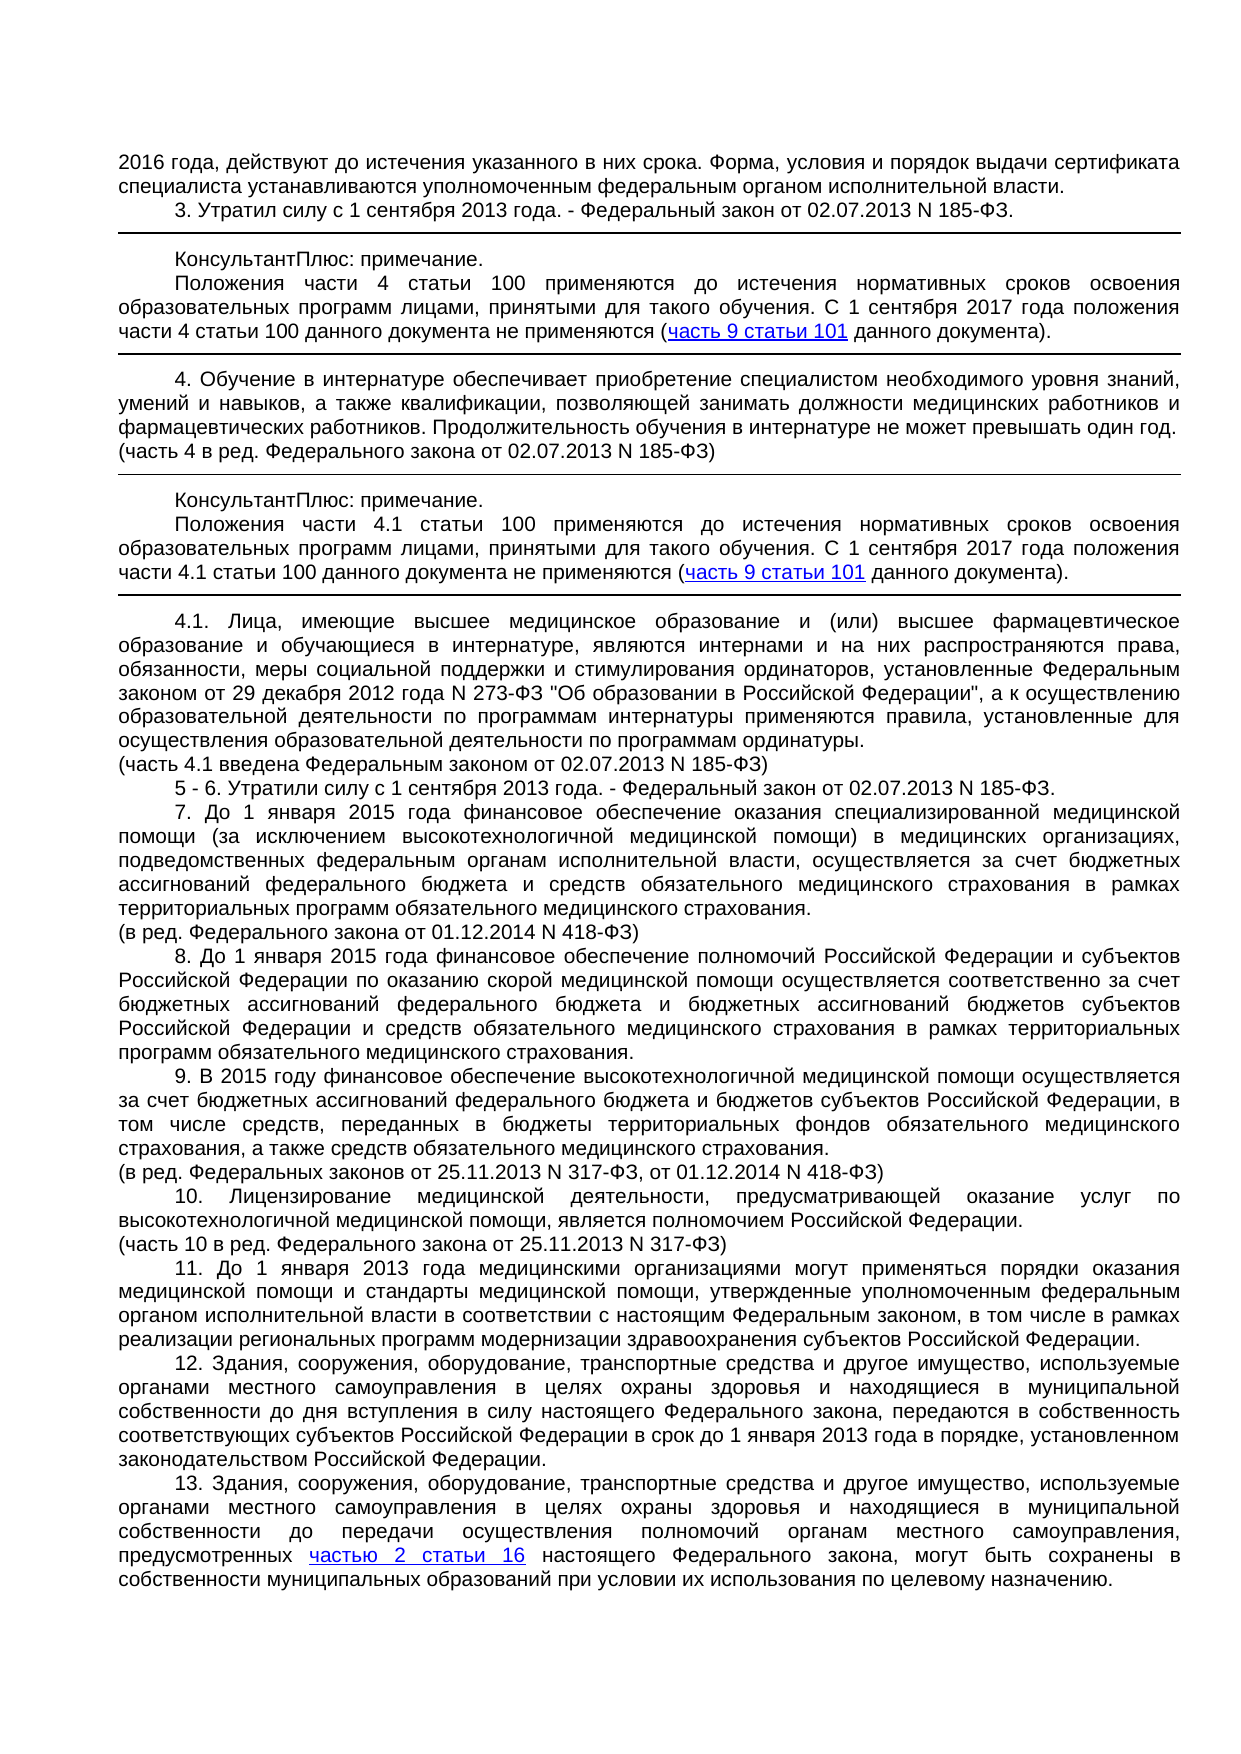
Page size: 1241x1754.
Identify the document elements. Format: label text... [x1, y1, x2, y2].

text 8. До 1 января 2015 года финансовое обеспечение полномочий Российской Федерации и субъектов Российской Федерации по оказанию скорой медицинской помощи осуществляется соответственно за счет бюджетных ассигнований федерального бюджета и бюджетных ассигнований бюджетов субъектов Российской Федерации и средств обязательного медицинского страхования в рамках территориальных программ обязательного медицинского страхования. [118, 944, 1181, 1064]
text 12. Здания, сооружения, оборудование, транспортные средства и другое имущество, используемые органами местного самоуправления в целях охраны здоровья и находящиеся в муниципальной собственности до дня вступления в силу настоящего Федерального закона, передаются в собственность соответствующих субъектов Российской Федерации в срок до 1 января 2013 года в порядке, установленном законодательством Российской Федерации. [118, 1351, 1181, 1471]
text (часть 4.1 введена Федеральным законом от 02.07.2013 N 185-ФЗ) [118, 752, 1181, 776]
text Положения части 4.1 статьи 100 применяются до истечения нормативных сроков освоения образовательных программ лицами, принятыми для такого обучения. С 1 сентября 2017 года положения части 4.1 статьи 100 данного документа не применяются (часть 9 статьи 101 данного документа). [118, 512, 1181, 584]
text 4. Обучение в интернатуре обеспечивает приобретение специалистом необходимого уровня знаний, умений и навыков, а также квалификации, позволяющей занимать должности медицинских работников и фармацевтических работников. Продолжительность обучения в интернатуре не может превышать один год. [118, 367, 1181, 439]
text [118, 150, 1181, 198]
text 7. До 1 января 2015 года финансовое обеспечение оказания специализированной медицинской помощи (за исключением высокотехнологичной медицинской помощи) в медицинских организациях, подведомственных федеральным органам исполнительной власти, осуществляется за счет бюджетных ассигнований федерального бюджета и средств обязательного медицинского страхования в рамках территориальных программ обязательного медицинского страхования. [118, 800, 1181, 920]
text 4.1. Лица, имеющие высшее медицинское образование и (или) высшее фармацевтическое образование и обучающиеся в интернатуре, являются интернами и на них распространяются права, обязанности, меры социальной поддержки и стимулирования ординаторов, установленные Федеральным законом от 29 декабря 2012 года N 273-ФЗ "Об образовании в Российской Федерации", а к осуществлению образовательной деятельности по программам интернатуры применяются правила, установленные для осуществления образовательной деятельности по программам ординатуры. [118, 608, 1181, 752]
text 13. Здания, сооружения, оборудование, транспортные средства и другое имущество, используемые органами местного самоуправления в целях охраны здоровья и находящиеся в муниципальной собственности до передачи осуществления полномочий органам местного самоуправления, предусмотренных частью 2 статьи 16 настоящего Федерального закона, могут быть сохранены в собственности муниципальных образований при условии их использования по целевому назначению. [118, 1471, 1181, 1591]
text КонсультантПлюс: примечание. [118, 247, 1181, 271]
text 11. До 1 января 2013 года медицинскими организациями могут применяться порядки оказания медицинской помощи и стандарты медицинской помощи, утвержденные уполномоченным федеральным органом исполнительной власти в соответствии с настоящим Федеральным законом, в том числе в рамках реализации региональных программ модернизации здравоохранения субъектов Российской Федерации. [118, 1255, 1181, 1351]
text Положения части 4 статьи 100 применяются до истечения нормативных сроков освоения образовательных программ лицами, принятыми для такого обучения. С 1 сентября 2017 года положения части 4 статьи 100 данного документа не применяются (часть 9 статьи 101 данного документа). [118, 271, 1181, 342]
text (часть 10 в ред. Федерального закона от 25.11.2013 N 317-ФЗ) [118, 1231, 1181, 1255]
text КонсультантПлюс: примечание. [118, 488, 1181, 512]
text 5 - 6. Утратили силу с 1 сентября 2013 года. - Федеральный закон от 02.07.2013 N 185-ФЗ. [118, 776, 1181, 800]
text (часть 4 в ред. Федерального закона от 02.07.2013 N 185-ФЗ) [118, 439, 1181, 463]
text 10. Лицензирование медицинской деятельности, предусматривающей оказание услуг по высокотехнологичной медицинской помощи, является полномочием Российской Федерации. [118, 1183, 1181, 1231]
text (в ред. Федерального закона от 01.12.2014 N 418-ФЗ) [118, 920, 1181, 944]
text 9. В 2015 году финансовое обеспечение высокотехнологичной медицинской помощи осуществляется за счет бюджетных ассигнований федерального бюджета и бюджетов субъектов Российской Федерации, в том числе средств, переданных в бюджеты территориальных фондов обязательного медицинского страхования, а также средств обязательного медицинского страхования. [118, 1064, 1181, 1159]
text 3. Утратил силу с 1 сентября 2013 года. - Федеральный закон от 02.07.2013 N 185-ФЗ. [118, 198, 1181, 222]
text (в ред. Федеральных законов от 25.11.2013 N 317-ФЗ, от 01.12.2014 N 418-ФЗ) [118, 1159, 1181, 1183]
